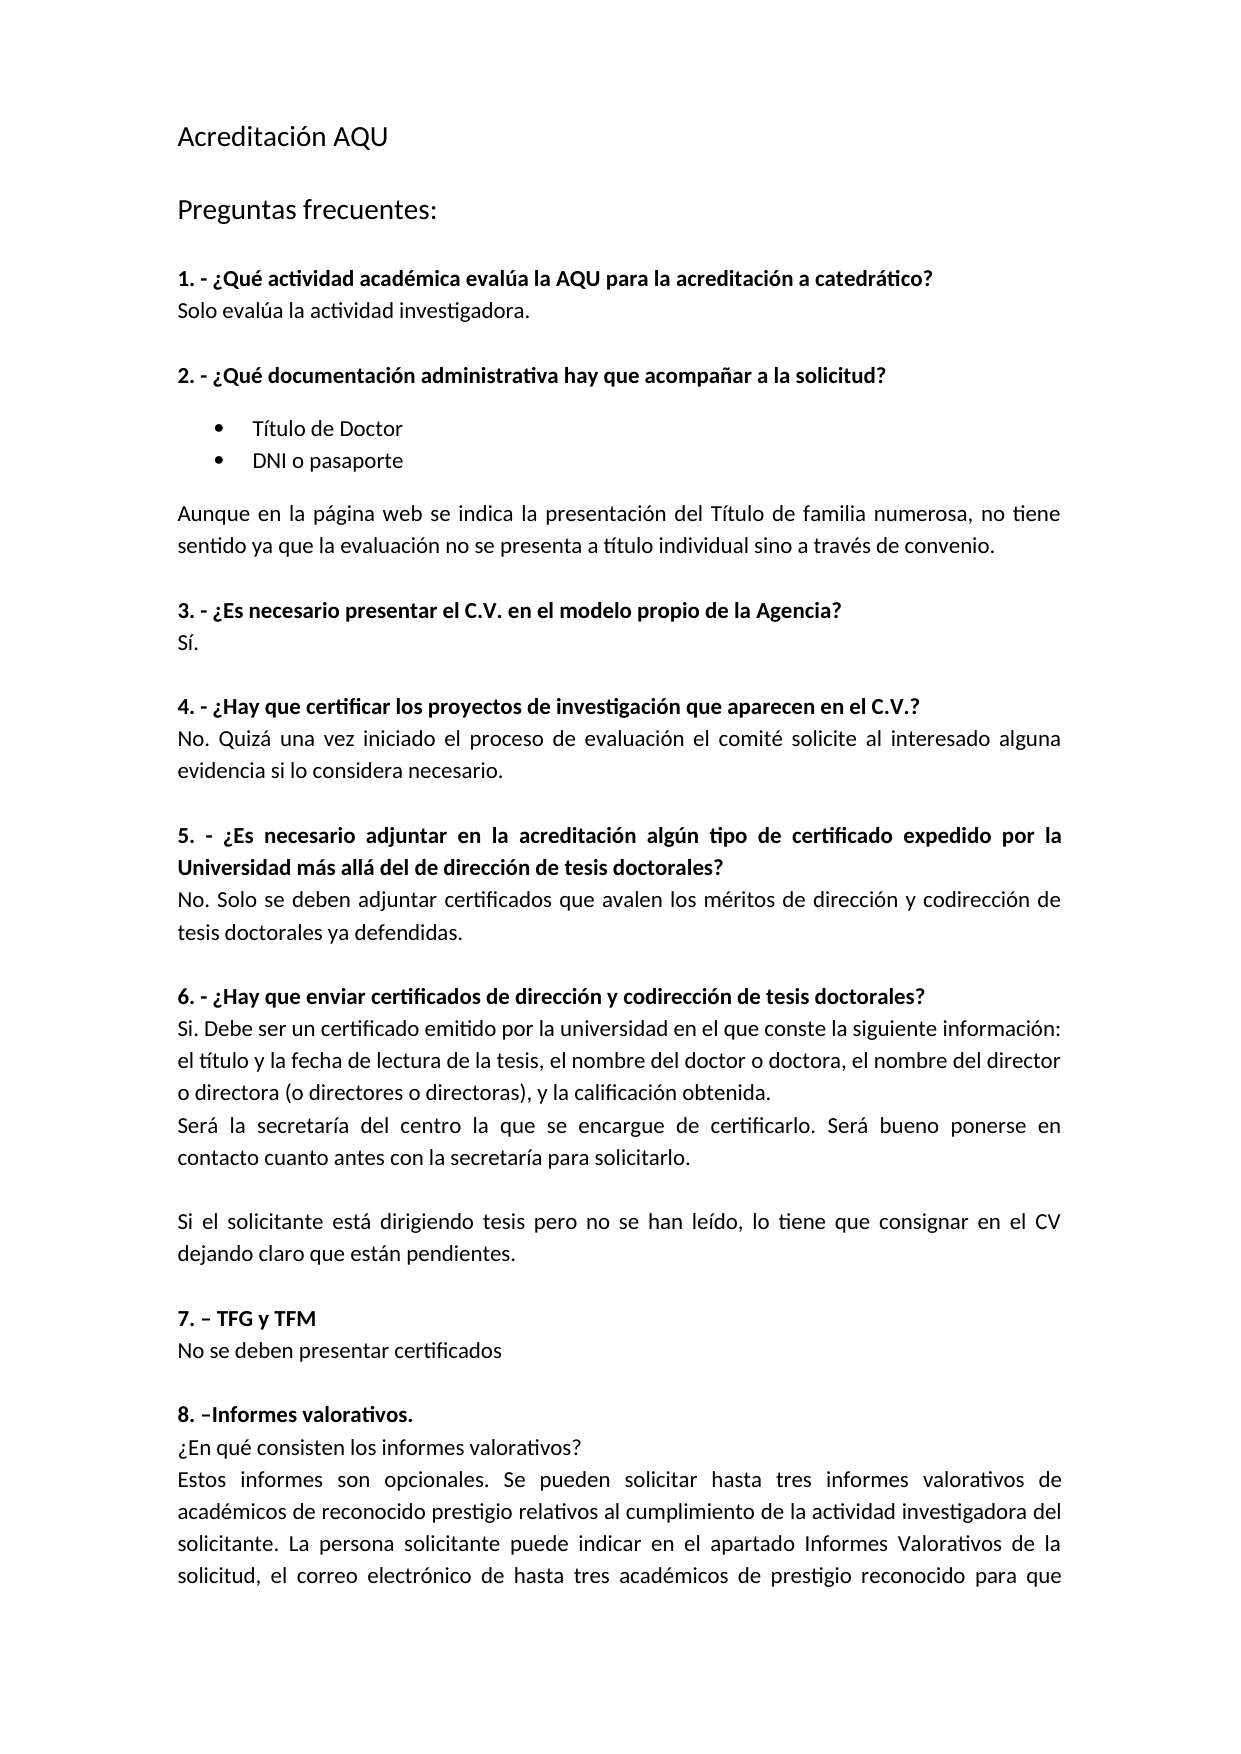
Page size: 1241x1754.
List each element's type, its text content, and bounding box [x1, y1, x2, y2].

text 2. - ¿Qué documentación administrativa hay que acompañar a la solicitud? [177, 361, 1063, 389]
text Si. Debe ser un certificado emitido por la universidad en el que conste la siguiente información: el título y la fecha de lectura de la tesis, el nombre del doctor o doctora, el nombre del director o directora (o directores o directoras), y la calificación obtenida. [177, 1014, 1063, 1107]
text 8. –Informes valorativos. [177, 1400, 1063, 1428]
text No se deben presentar certificados [177, 1336, 1063, 1364]
text Preguntas frecuentes: [177, 191, 1063, 227]
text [177, 1465, 1063, 1589]
text Acreditación AQU [177, 118, 1063, 154]
text Aunque en la página web se indica la presentación del Título de familia numerosa, no tiene sentido ya que la evaluación no se presenta a título individual sino a través de convenio. [177, 499, 1063, 559]
text 4. - ¿Hay que certificar los proyectos de investigación que aparecen en el C.V.? [177, 692, 1063, 720]
text Será la secretaría del centro la que se encargue de certificarlo. Será bueno ponerse en contacto cuanto antes con la secretaría para solicitarlo. [177, 1111, 1063, 1171]
text 3. - ¿Es necesario presentar el C.V. en el modelo propio de la Agencia? [177, 596, 1063, 624]
text 7. – TFG y TFM [177, 1304, 1063, 1332]
text ¿En qué consisten los informes valorativos? [177, 1433, 1063, 1461]
text Solo evalúa la actividad investigadora. [177, 297, 1063, 324]
text Sí. [177, 628, 1063, 656]
text No. Solo se deben adjuntar certificados que avalen los méritos de dirección y codirección de tesis doctorales ya defendidas. [177, 885, 1063, 946]
text Si el solicitante está dirigiendo tesis pero no se han leído, lo tiene que consignar en el CV dejando claro que están pendientes. [177, 1207, 1063, 1267]
list DNI o pasaporte [215, 446, 1063, 474]
list Título de Doctor [215, 414, 1063, 442]
text No. Quizá una vez iniciado el proceso de evaluación el comité solicite al interesado alguna evidencia si lo considera necesario. [177, 724, 1063, 785]
text 5. - ¿Es necesario adjuntar en la acreditación algún tipo de certificado expedido por la Universidad más allá del de dirección de tesis doctorales? [177, 821, 1063, 881]
text 6. - ¿Hay que enviar certificados de dirección y codirección de tesis doctorales? [177, 982, 1063, 1010]
text 1. - ¿Qué actividad académica evalúa la AQU para la acreditación a catedrático? [177, 264, 1063, 292]
